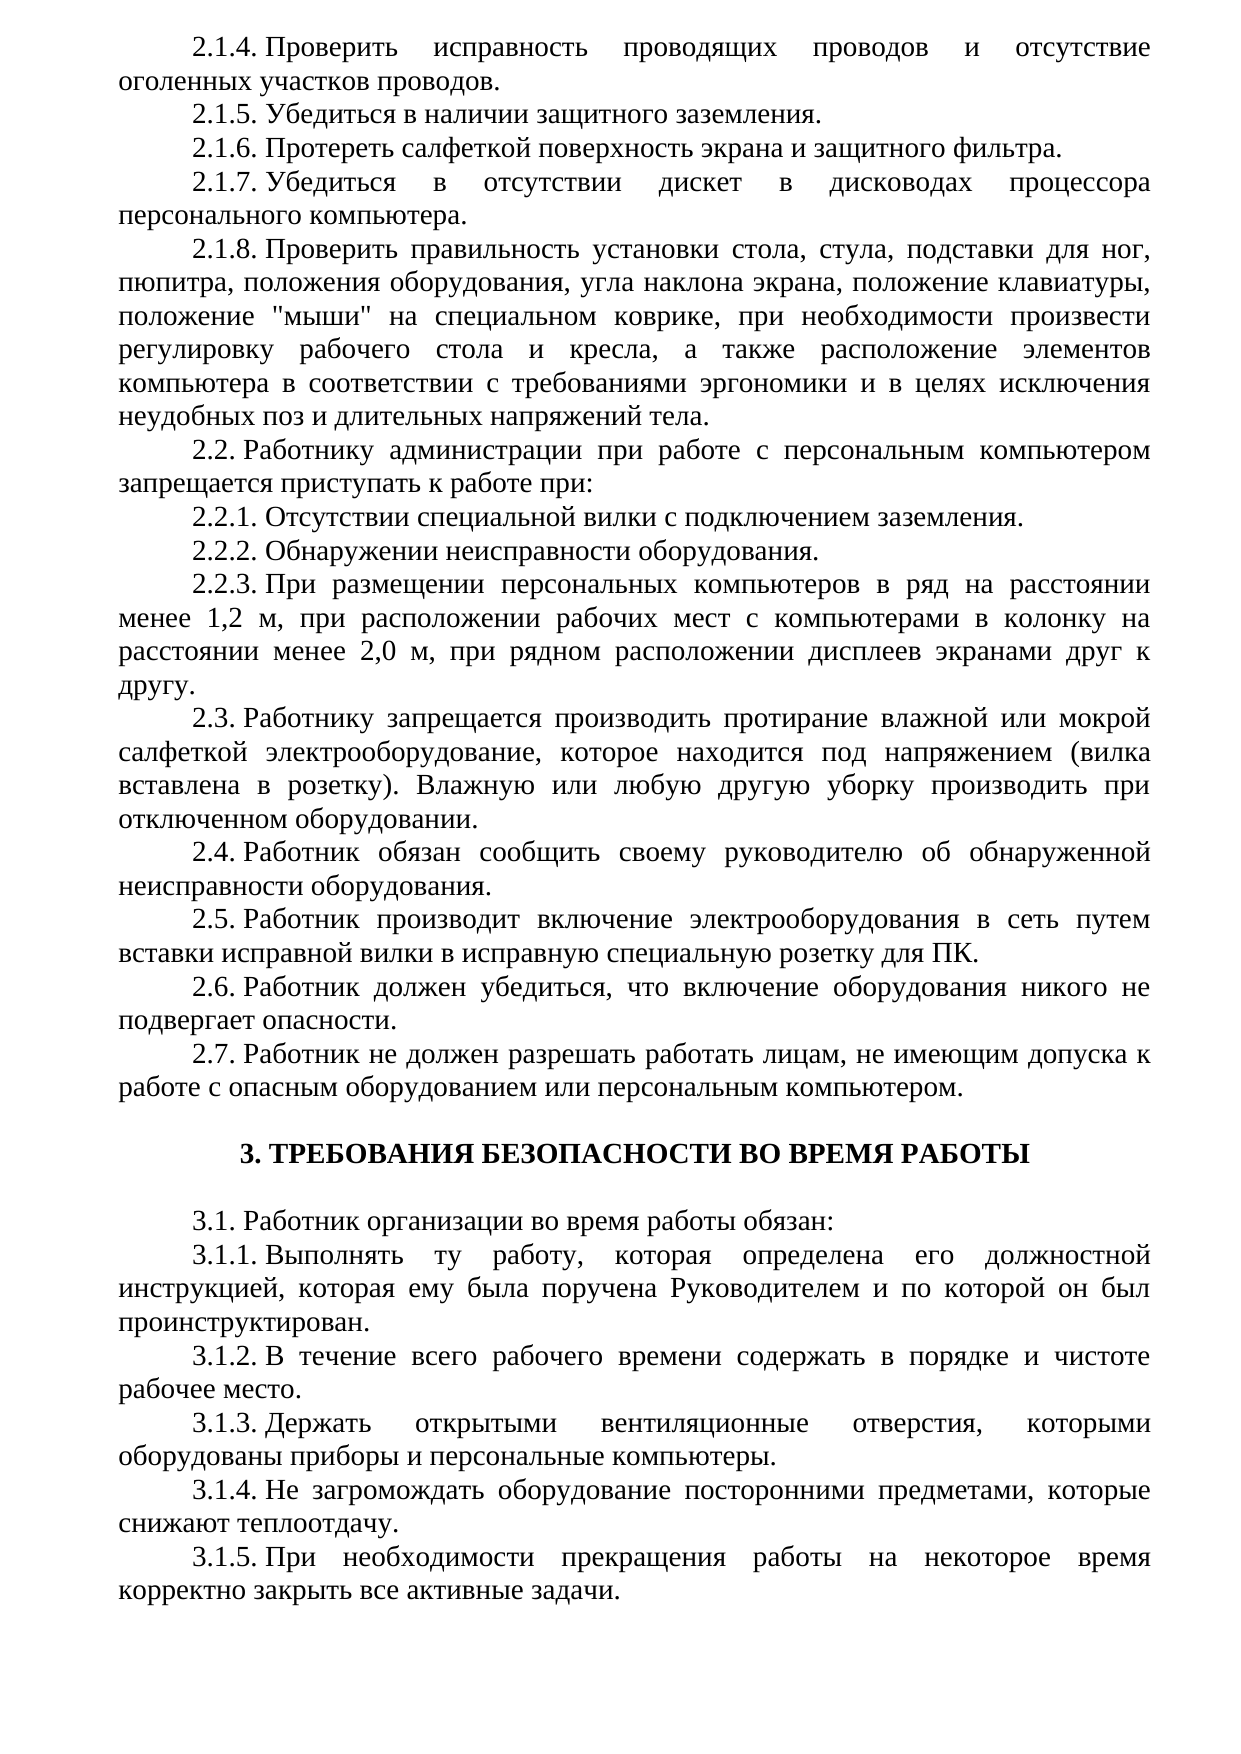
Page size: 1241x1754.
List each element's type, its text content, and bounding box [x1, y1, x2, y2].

text 2.1.5. Убедиться в наличии защитного заземления. [118, 97, 1152, 130]
text 2.2.3. При размещении персональных компьютеров в ряд на расстоянии менее 1,2 м, при расположении рабочих мест с компьютерами в колонку на расстоянии менее 2,0 м, при рядном расположении дисплеев экранами друг к другу. [118, 566, 1152, 700]
text 3.1.3. Держать открытыми вентиляционные отверстия, которыми оборудованы приборы и персональные компьютеры. [118, 1405, 1152, 1472]
text 2.4. Работник обязан сообщить своему руководителю об обнаруженной неисправности оборудования. [118, 834, 1152, 902]
text 3.1.2. В течение всего рабочего времени содержать в порядке и чистоте рабочее место. [118, 1338, 1152, 1405]
text 2.1.6. Протереть салфеткой поверхность экрана и защитного фильтра. [118, 130, 1152, 164]
text 2.1.4. Проверить исправность проводящих проводов и отсутствие оголенных участков проводов. [118, 29, 1152, 97]
text 2.2.2. Обнаружении неисправности оборудования. [118, 533, 1152, 566]
text 2.1.8. Проверить правильность установки стола, стула, подставки для ног, пюпитра, положения оборудования, угла наклона экрана, положение клавиатуры, положение "мыши" на специальном коврике, при необходимости произвести регулировку рабочего стола и кресла, а также расположение элементов компьютера в соответствии с требованиями эргономики и в целях исключения неудобных поз и длительных напряжений тела. [118, 231, 1152, 432]
text 3.1.4. Не загромождать оборудование посторонними предметами, которые снижают теплоотдачу. [118, 1472, 1152, 1539]
text 2.7. Работник не должен разрешать работать лицам, не имеющим допуска к работе с опасным оборудованием или персональным компьютером. [118, 1036, 1152, 1103]
text 3.1. Работник организации во время работы обязан: [118, 1203, 1152, 1237]
text 3.1.5. При необходимости прекращения работы на некоторое время корректно закрыть все активные задачи. [118, 1539, 1152, 1606]
text 2.2.1. Отсутствии специальной вилки с подключением заземления. [118, 499, 1152, 533]
text 2.3. Работнику запрещается производить протирание влажной или мокрой салфеткой электрооборудование, которое находится под напряжением (вилка вставлена в розетку). Влажную или любую другую уборку производить при отключенном оборудовании. [118, 700, 1152, 834]
text 2.1.7. Убедиться в отсутствии дискет в дисководах процессора персонального компьютера. [118, 164, 1152, 231]
text 3.1.1. Выполнять ту работу, которая определена его должностной инструкцией, которая ему была поручена Руководителем и по которой он был проинструктирован. [118, 1237, 1152, 1338]
text 2.2. Работнику администрации при работе с персональным компьютером запрещается приступать к работе при: [118, 432, 1152, 499]
text 2.6. Работник должен убедиться, что включение оборудования никого не подвергает опасности. [118, 969, 1152, 1036]
text 3. ТРЕБОВАНИЯ БЕЗОПАСНОСТИ ВО ВРЕМЯ РАБОТЫ [118, 1136, 1152, 1170]
text 2.5. Работник производит включение электрооборудования в сеть путем вставки исправной вилки в исправную специальную розетку для ПК. [118, 902, 1152, 969]
